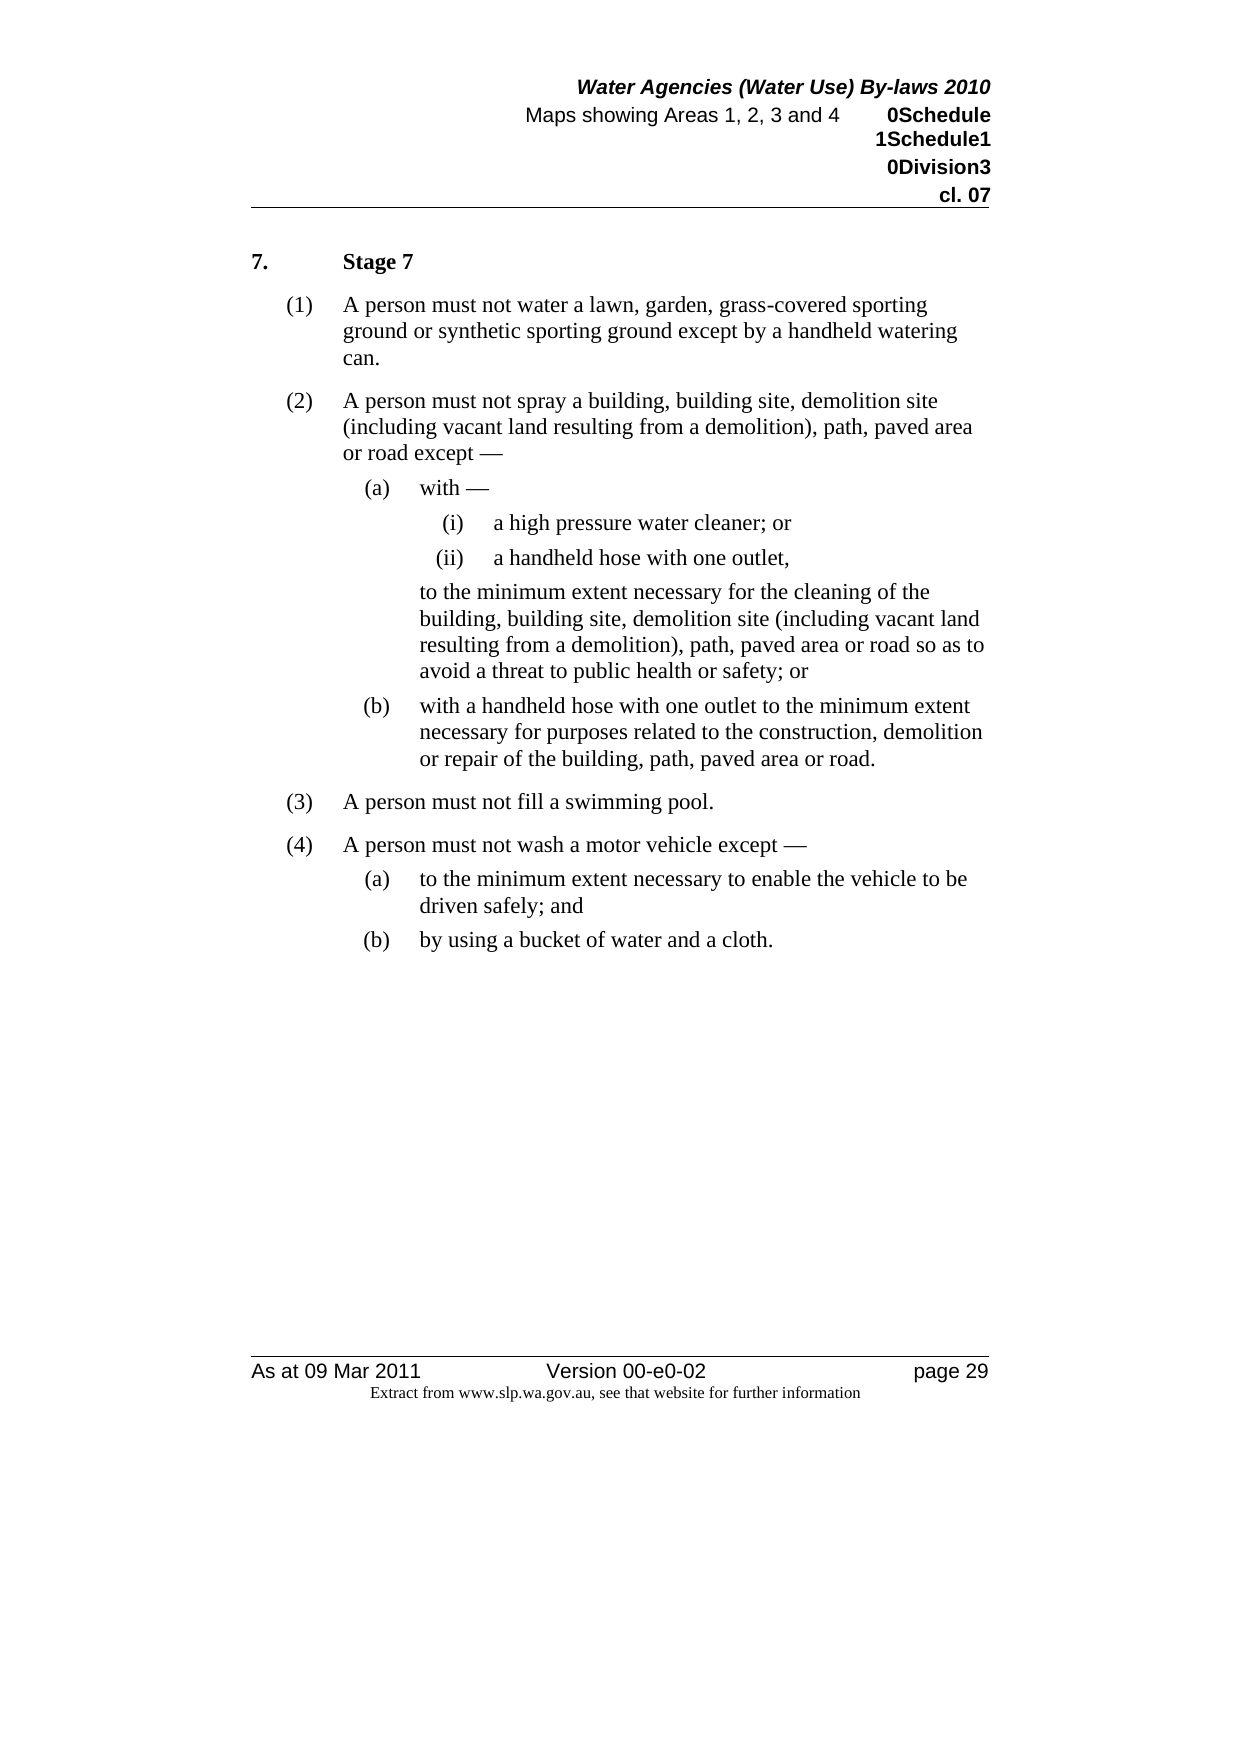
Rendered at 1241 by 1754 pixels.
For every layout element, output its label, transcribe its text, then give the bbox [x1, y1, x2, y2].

text (4) A person must not wash a motor vehicle except — [251, 831, 989, 857]
text (b) by using a bucket of water and a cloth. [251, 926, 989, 953]
subtitle 7. Stage 7 [251, 248, 989, 274]
text (2) A person must not spray a building, building site, demolition site (including vacant land resulting from a demolition), path, paved area or road except — [251, 387, 989, 466]
text (3) A person must not fill a swimming pool. [251, 788, 989, 814]
text (a) with — [251, 474, 989, 501]
text (ii) a handheld hose with one outlet, [251, 543, 989, 570]
text (i) a high pressure water cleaner; or [251, 509, 989, 535]
text (b) with a handheld hose with one outlet to the minimum extent necessary for purposes related to the construction, demolition or repair of the building, path, paved area or road. [251, 692, 989, 771]
text (a) to the minimum extent necessary to enable the vehicle to be driven safely; and [251, 865, 989, 918]
text to the minimum extent necessary for the cleaning of the building, building site, demolition site (including vacant land resulting from a demolition), path, paved area or road so as to avoid a threat to public health or safety; or [251, 578, 989, 684]
text (1) A person must not water a lawn, garden, grass-covered sporting ground or synthetic sporting ground except by a handheld watering can. [251, 291, 989, 370]
